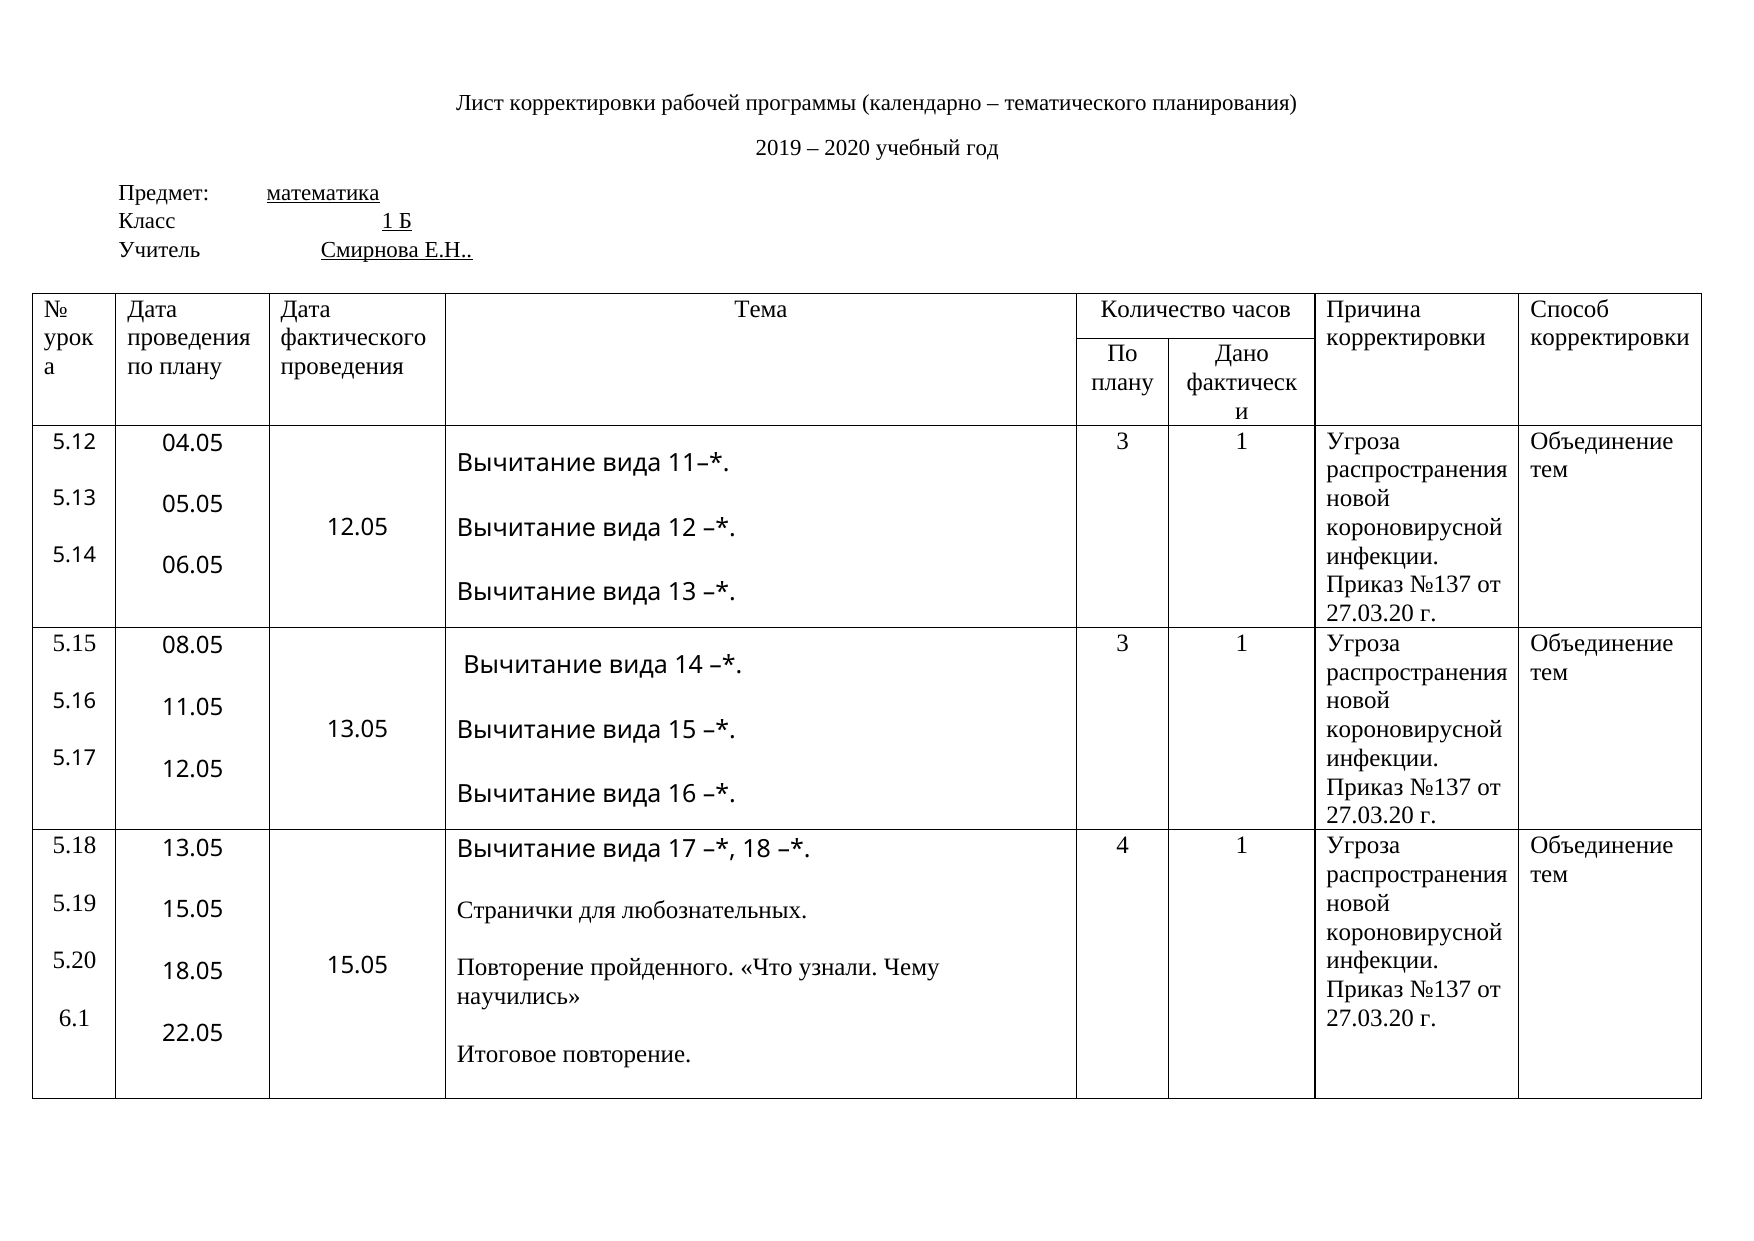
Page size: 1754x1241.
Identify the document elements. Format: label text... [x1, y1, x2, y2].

table_cell 1 [1169, 628, 1314, 829]
table_cell 4 [1077, 830, 1168, 1098]
table_header Причина корректировки [1316, 294, 1518, 425]
table_cell 08.05 11.05 12.05 [116, 628, 269, 829]
table_cell 04.05 05.05 06.05 [116, 426, 269, 627]
table_header Способ корректировки [1519, 294, 1701, 425]
table_header Тема [446, 294, 1076, 425]
table_cell 3 [1077, 426, 1168, 627]
table_header Дата фактического проведения [270, 294, 445, 425]
text Лист корректировки рабочей программы (календарно – тематического планирования) [118, 89, 1636, 115]
table_cell Вычитание вида 14 –*. Вычитание вида 15 –*. Вычитание вида 16 –*. [446, 628, 1076, 829]
table_cell 15.05 [270, 830, 445, 1098]
table_cell 3 [1077, 628, 1168, 829]
table_cell Объединение тем [1519, 628, 1701, 829]
table_cell 5.18 5.19 5.20 6.1 [33, 830, 115, 1098]
table_header Дата проведения по плану [116, 294, 269, 425]
table_cell Вычитание вида 11–*. Вычитание вида 12 –*. Вычитание вида 13 –*. [446, 426, 1076, 627]
table_header Количество часов [1077, 294, 1314, 337]
table_cell 13.05 15.05 18.05 22.05 [116, 830, 269, 1098]
table_cell Вычитание вида 17 –*, 18 –*. Странички для любознательных. Повторение пройденного. «Что узнали. Чему научились» Итоговое повторение. [446, 830, 1076, 1098]
text Учитель Смирнова Е.Н.. [118, 236, 1636, 262]
table_cell Угроза распространения новой короновирусной инфекции. Приказ №137 от 27.03.20 г. [1316, 830, 1518, 1098]
table_header № урока [33, 294, 115, 425]
text Предмет: математика [118, 179, 1636, 205]
text Класс 1 Б [118, 207, 1636, 234]
table_cell Объединение тем [1519, 426, 1701, 627]
table_cell 12.05 [270, 426, 445, 627]
table_cell 1 [1169, 426, 1314, 627]
table_cell По плану [1077, 339, 1168, 425]
table_cell Угроза распространения новой короновирусной инфекции. Приказ №137 от 27.03.20 г. [1316, 628, 1518, 829]
table_cell Объединение тем [1519, 830, 1701, 1098]
table_cell 1 [1169, 830, 1314, 1098]
table_cell Угроза распространения новой короновирусной инфекции. Приказ №137 от 27.03.20 г. [1316, 426, 1518, 627]
table_cell 13.05 [270, 628, 445, 829]
table_cell 5.15 5.16 5.17 [33, 628, 115, 829]
table_cell Дано фактически [1169, 339, 1314, 425]
table_cell 5.12 5.13 5.14 [33, 426, 115, 627]
text 2019 – 2020 учебный год [118, 134, 1636, 160]
